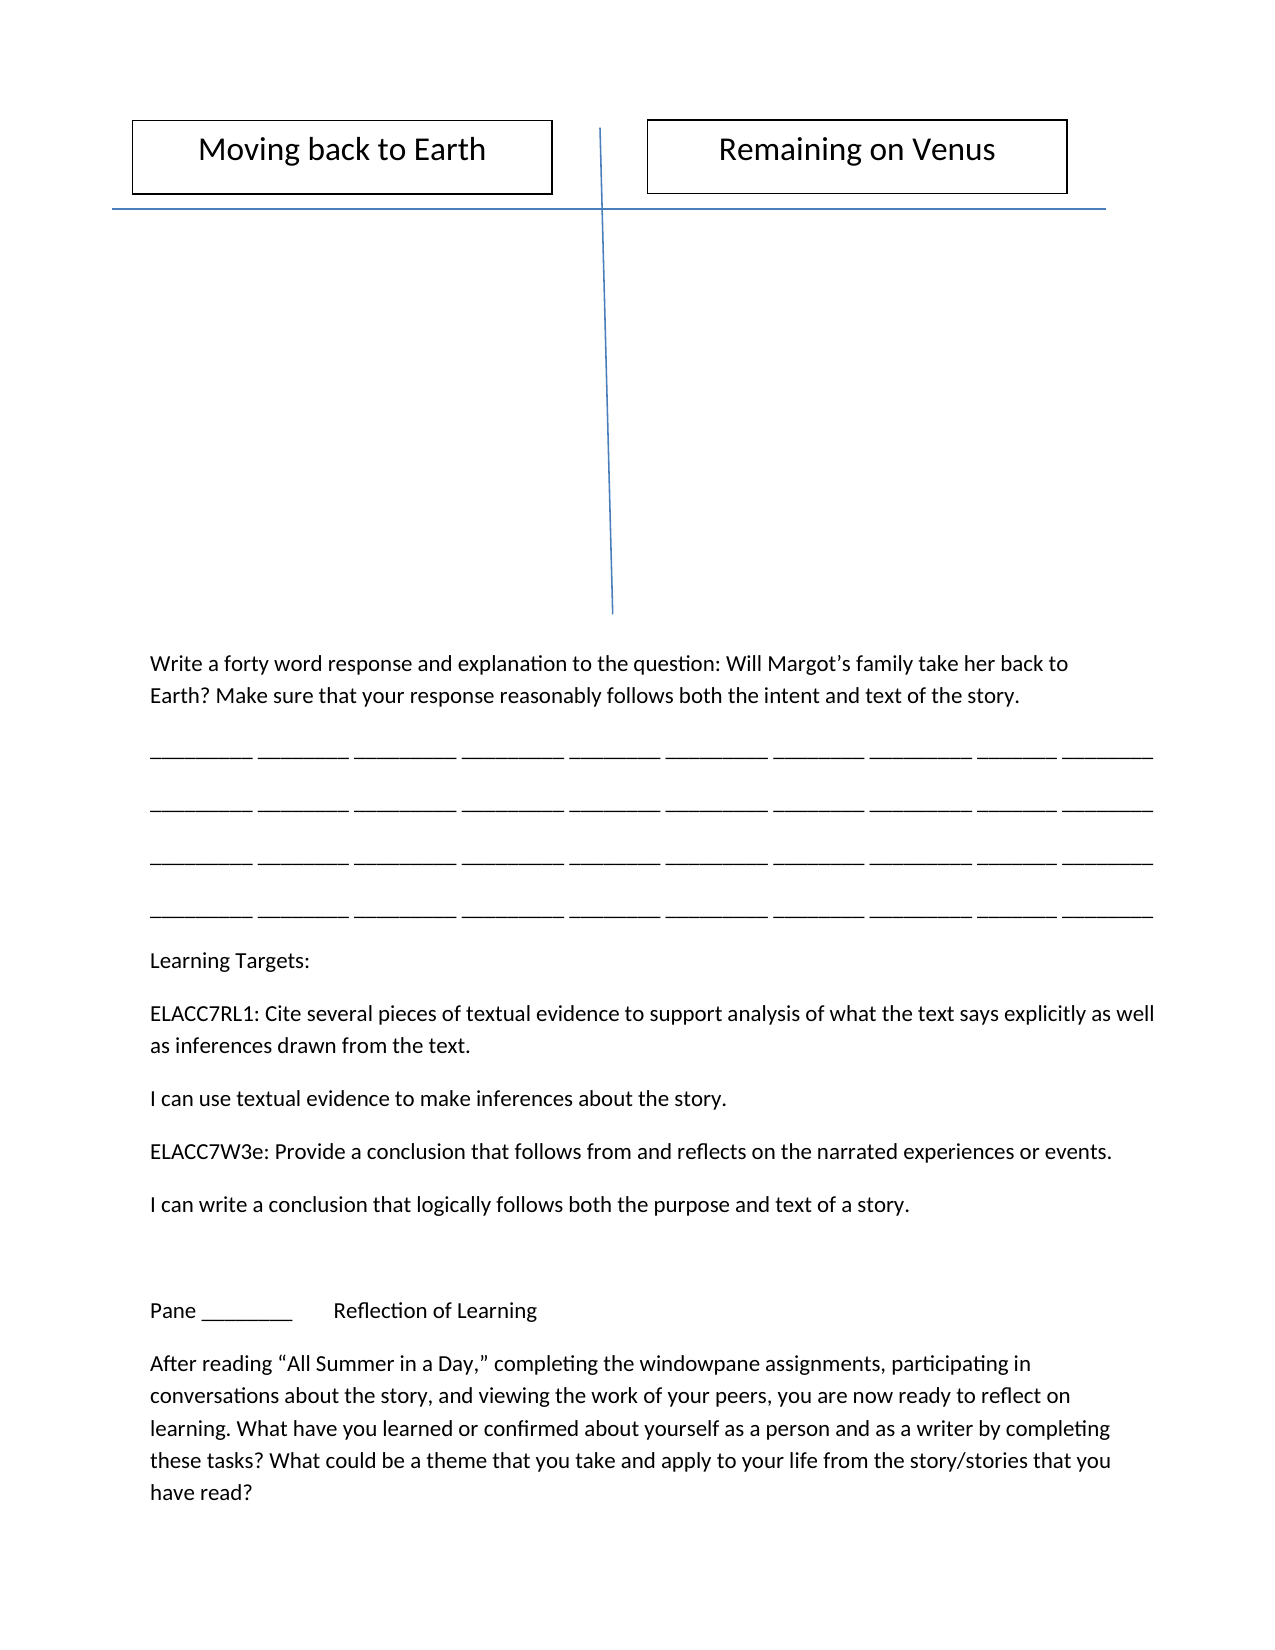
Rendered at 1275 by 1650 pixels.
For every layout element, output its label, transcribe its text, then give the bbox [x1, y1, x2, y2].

text ELACC7W3e: Provide a conclusion that follows from and reflects on the narrated experiences or events. [150, 1137, 1162, 1165]
text _________ ________ _________ _________ ________ _________ ________ _________ _______ ________ [150, 840, 1162, 868]
text Learning Targets: [150, 946, 1162, 974]
text Write a forty word response and explanation to the question: Will Margot’s family take her back to Earth? Make sure that your response reasonably follows both the intent and text of the story. [150, 649, 1125, 709]
text _________ ________ _________ _________ ________ _________ ________ _________ _______ ________ [150, 787, 1162, 815]
text _________ ________ _________ _________ ________ _________ ________ _________ _______ ________ [150, 893, 1162, 921]
text ELACC7RL1: Cite several pieces of textual evidence to support analysis of what the text says explicitly as well as inferences drawn from the text. [150, 999, 1162, 1059]
text _________ ________ _________ _________ ________ _________ ________ _________ _______ ________ [150, 734, 1162, 762]
text I can use textual evidence to make inferences about the story. [150, 1084, 1162, 1112]
text Pane ________ Reflection of Learning [150, 1296, 1125, 1324]
text After reading “All Summer in a Day,” completing the windowpane assignments, participating in conversations about the story, and viewing the work of your peers, you are now ready to reflect on learning. What have you learned or confirmed about yourself as a person and as a writer by completing these tasks? What could be a theme that you take and apply to your life from the story/stories that you have read? [150, 1349, 1125, 1506]
text I can write a conclusion that logically follows both the purpose and text of a story. [150, 1190, 1162, 1218]
